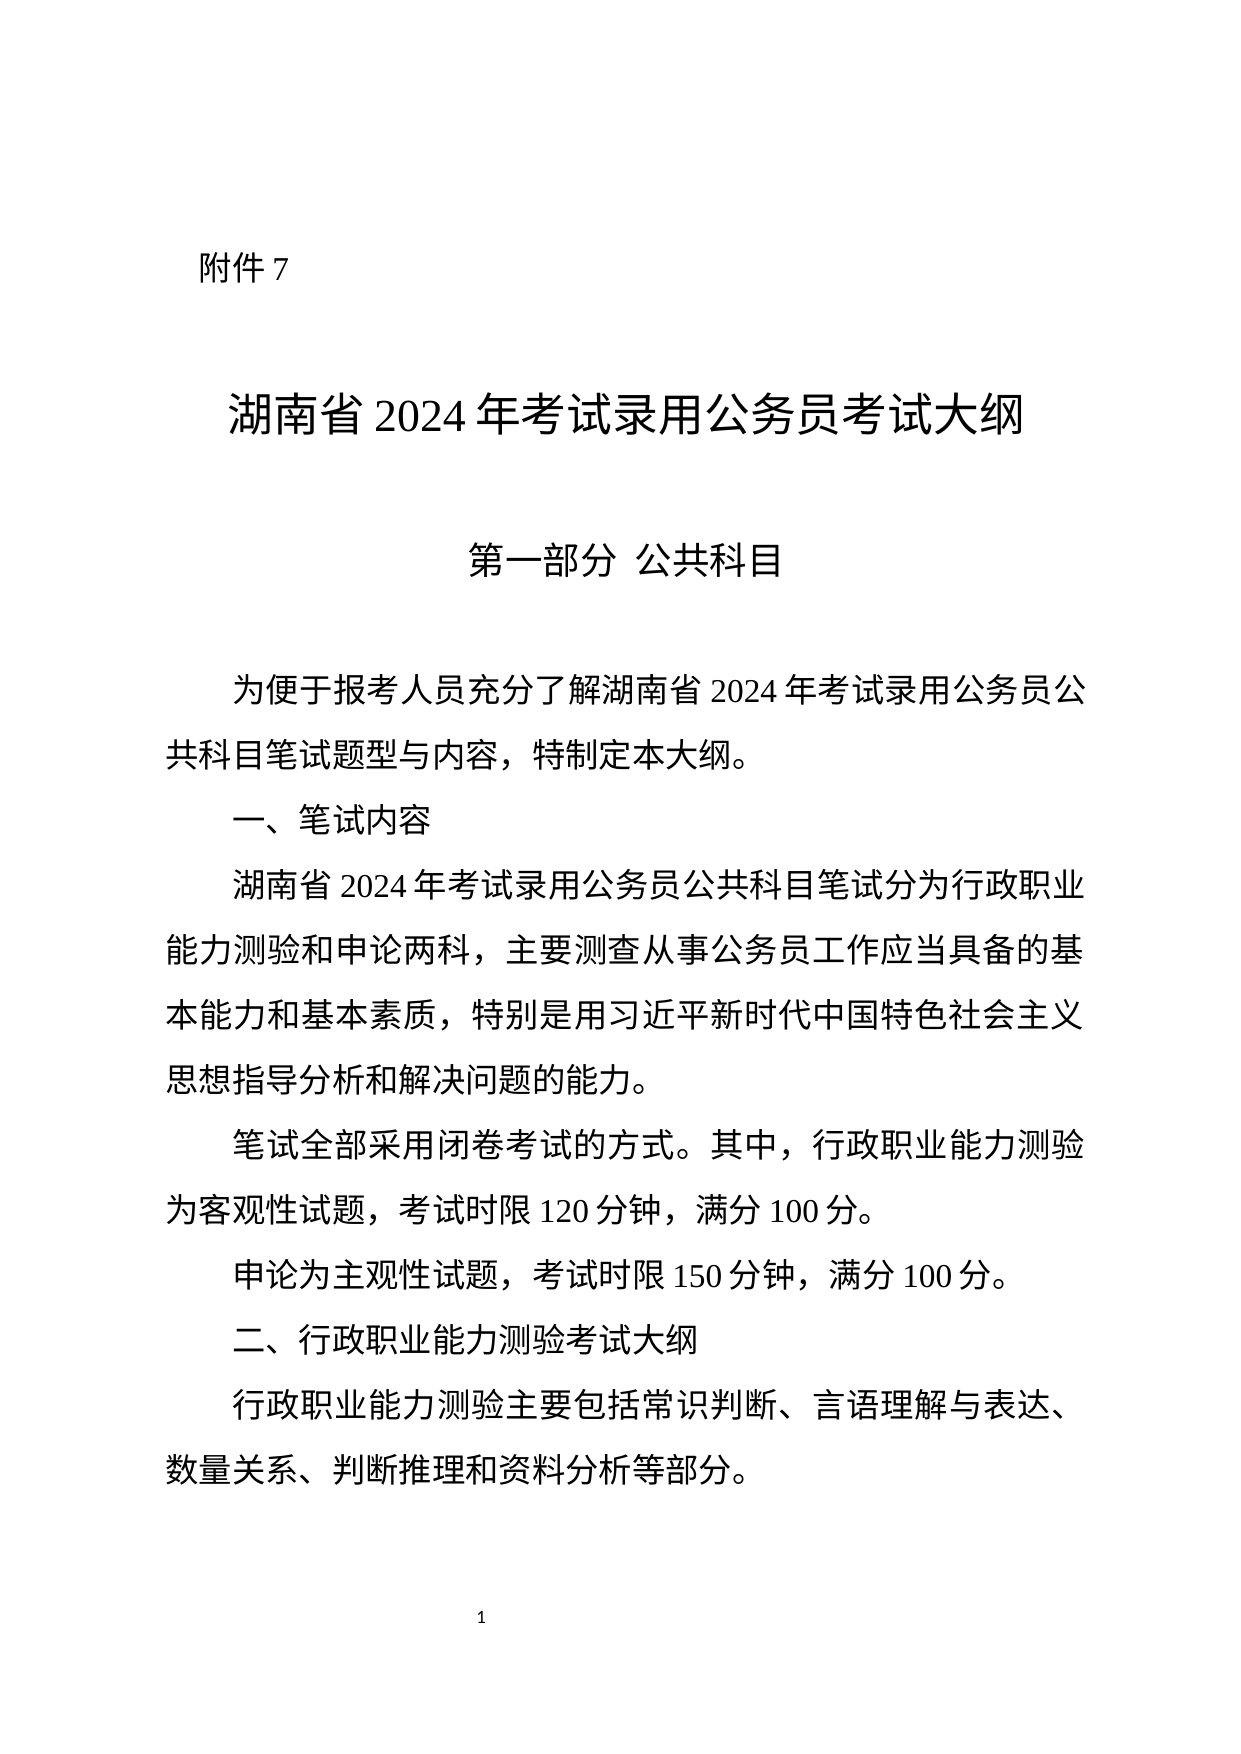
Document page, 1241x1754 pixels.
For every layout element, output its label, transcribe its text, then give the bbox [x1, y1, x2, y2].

text 二、行政职业能力测验考试大纲 [165, 1305, 1087, 1370]
text 笔试全部采用闭卷考试的方式。其中，行政职业能力测验为客观性试题，考试时限120分钟，满分100分。 [165, 1110, 1087, 1240]
text 第一部分 公共科目 [165, 525, 1087, 590]
text 湖南省2024年考试录用公务员考试大纲 [165, 363, 1087, 460]
text 附件7 [165, 233, 1087, 298]
text 一、笔试内容 [165, 785, 1087, 850]
text 申论为主观性试题，考试时限150分钟，满分100分。 [165, 1240, 1087, 1305]
text 湖南省2024年考试录用公务员公共科目笔试分为行政职业能力测验和申论两科，主要测查从事公务员工作应当具备的基本能力和基本素质，特别是用习近平新时代中国特色社会主义思想指导分析和解决问题的能力。 [165, 850, 1087, 1110]
text 为便于报考人员充分了解湖南省2024年考试录用公务员公共科目笔试题型与内容，特制定本大纲。 [165, 655, 1087, 785]
text 行政职业能力测验主要包括常识判断、言语理解与表达、数量关系、判断推理和资料分析等部分。 [165, 1370, 1087, 1500]
